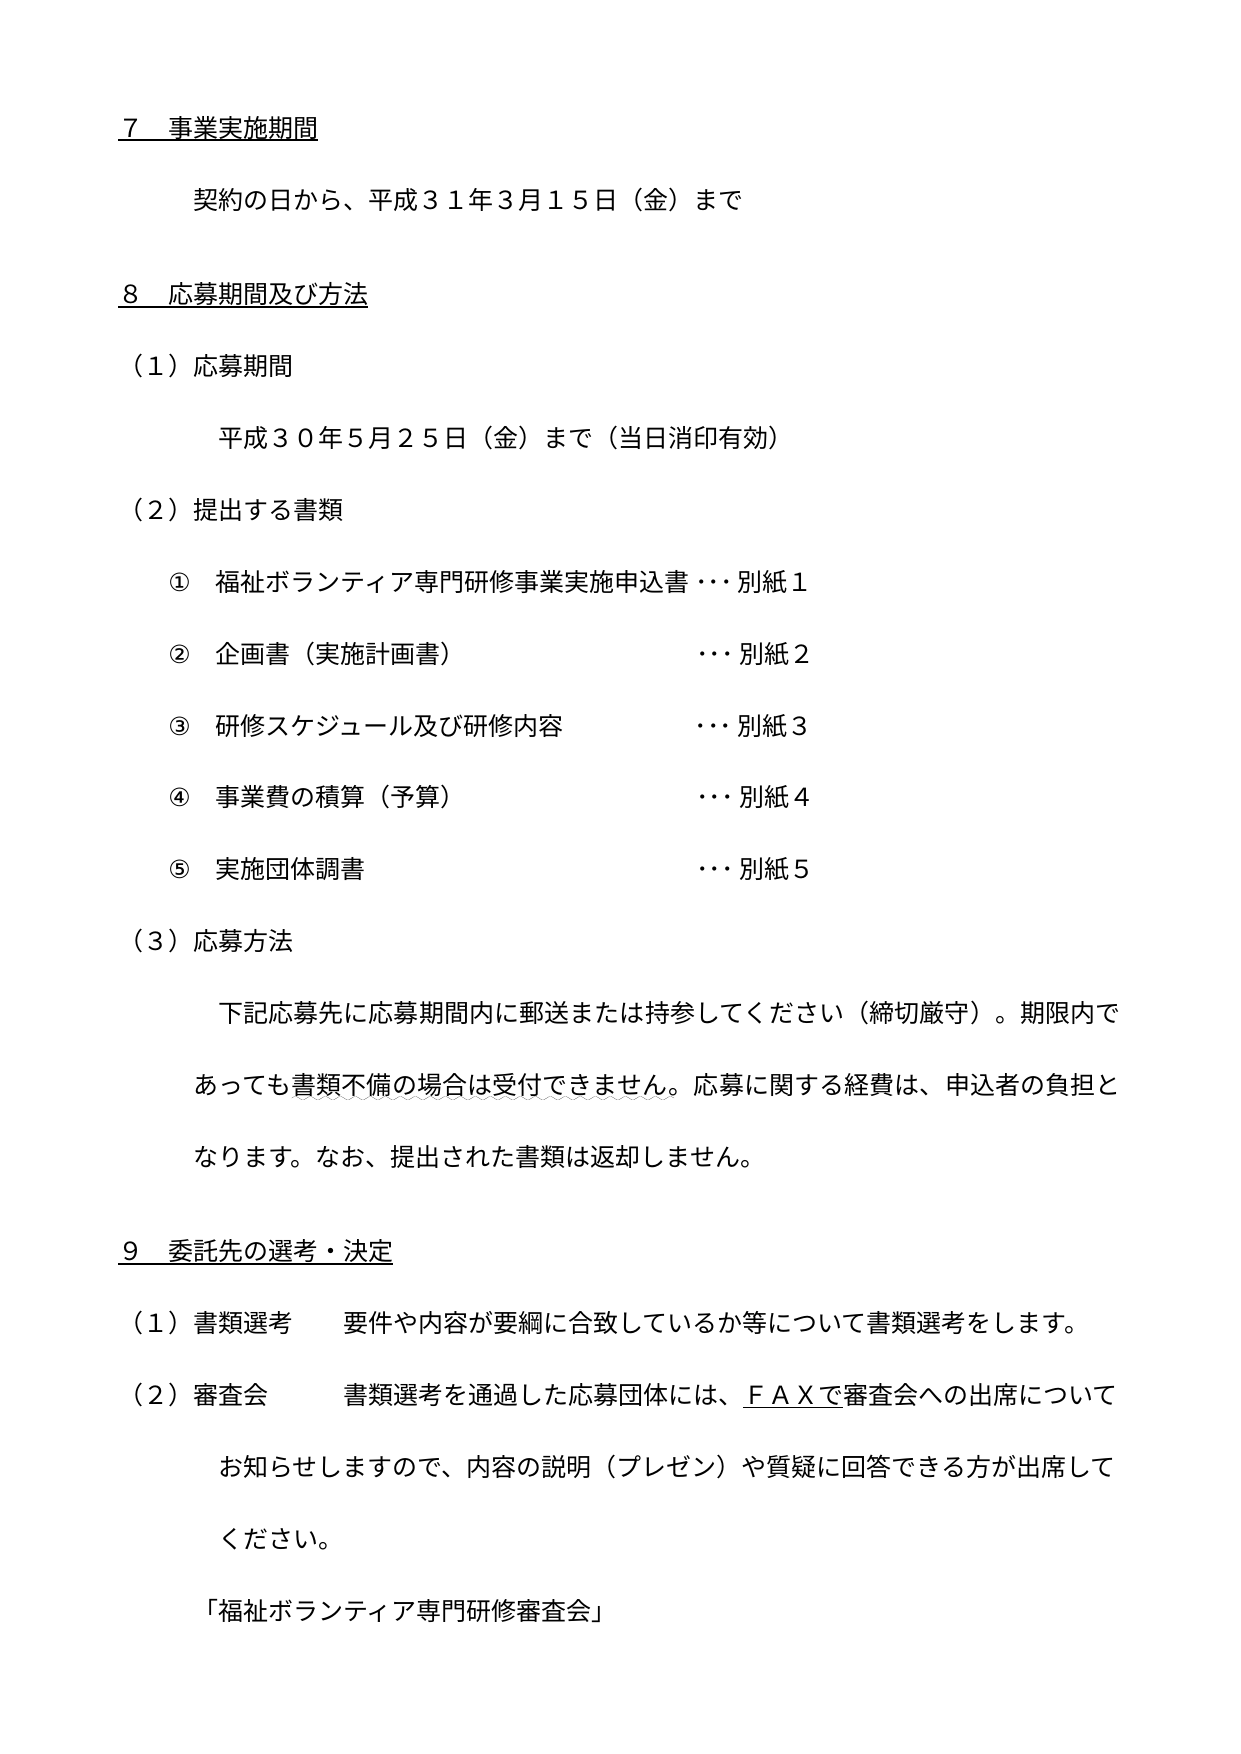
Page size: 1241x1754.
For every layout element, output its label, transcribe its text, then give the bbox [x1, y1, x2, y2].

text （２）審査会 書類選考を通過した応募団体には、ＦＡＸで審査会への出席について [118, 1358, 1122, 1430]
text 下記応募先に応募期間内に郵送または持参してください（締切厳守）。期限内であっても書類不備の場合は受付できません。応募に関する経費は、申込者の負担となります。なお、提出された書類は返却しません。 [193, 976, 1122, 1191]
text ⑤ 実施団体調書 ･･･ 別紙５ [118, 832, 1122, 904]
text ② 企画書（実施計画書） ･･･ 別紙２ [118, 616, 1122, 688]
text 平成３０年５月２５日（金）まで（当日消印有効） [118, 401, 1122, 473]
text ① 福祉ボランティア専門研修事業実施申込書 ･･･ 別紙１ [118, 544, 1122, 616]
text ください。 [118, 1502, 1122, 1573]
text 契約の日から、平成３１年３月１５日（金）まで [118, 162, 1122, 234]
text お知らせしますので、内容の説明（プレゼン）や質疑に回答できる方が出席して [118, 1430, 1122, 1502]
text ③ 研修スケジュール及び研修内容 ･･･ 別紙３ [118, 688, 1122, 760]
text ７ 事業実施期間 [118, 91, 1122, 162]
text （２）提出する書類 [118, 473, 1122, 544]
text （１）書類選考 要件や内容が要綱に合致しているか等について書類選考をします。 [118, 1286, 1122, 1358]
text ８ 応募期間及び方法 [118, 257, 1122, 329]
text （１）応募期間 [118, 329, 1122, 401]
text 「福祉ボランティア専門研修審査会」 [118, 1573, 1122, 1645]
text ④ 事業費の積算（予算） ･･･ 別紙４ [118, 760, 1122, 832]
text （３）応募方法 [118, 904, 1122, 976]
text ９ 委託先の選考・決定 [118, 1214, 1122, 1286]
